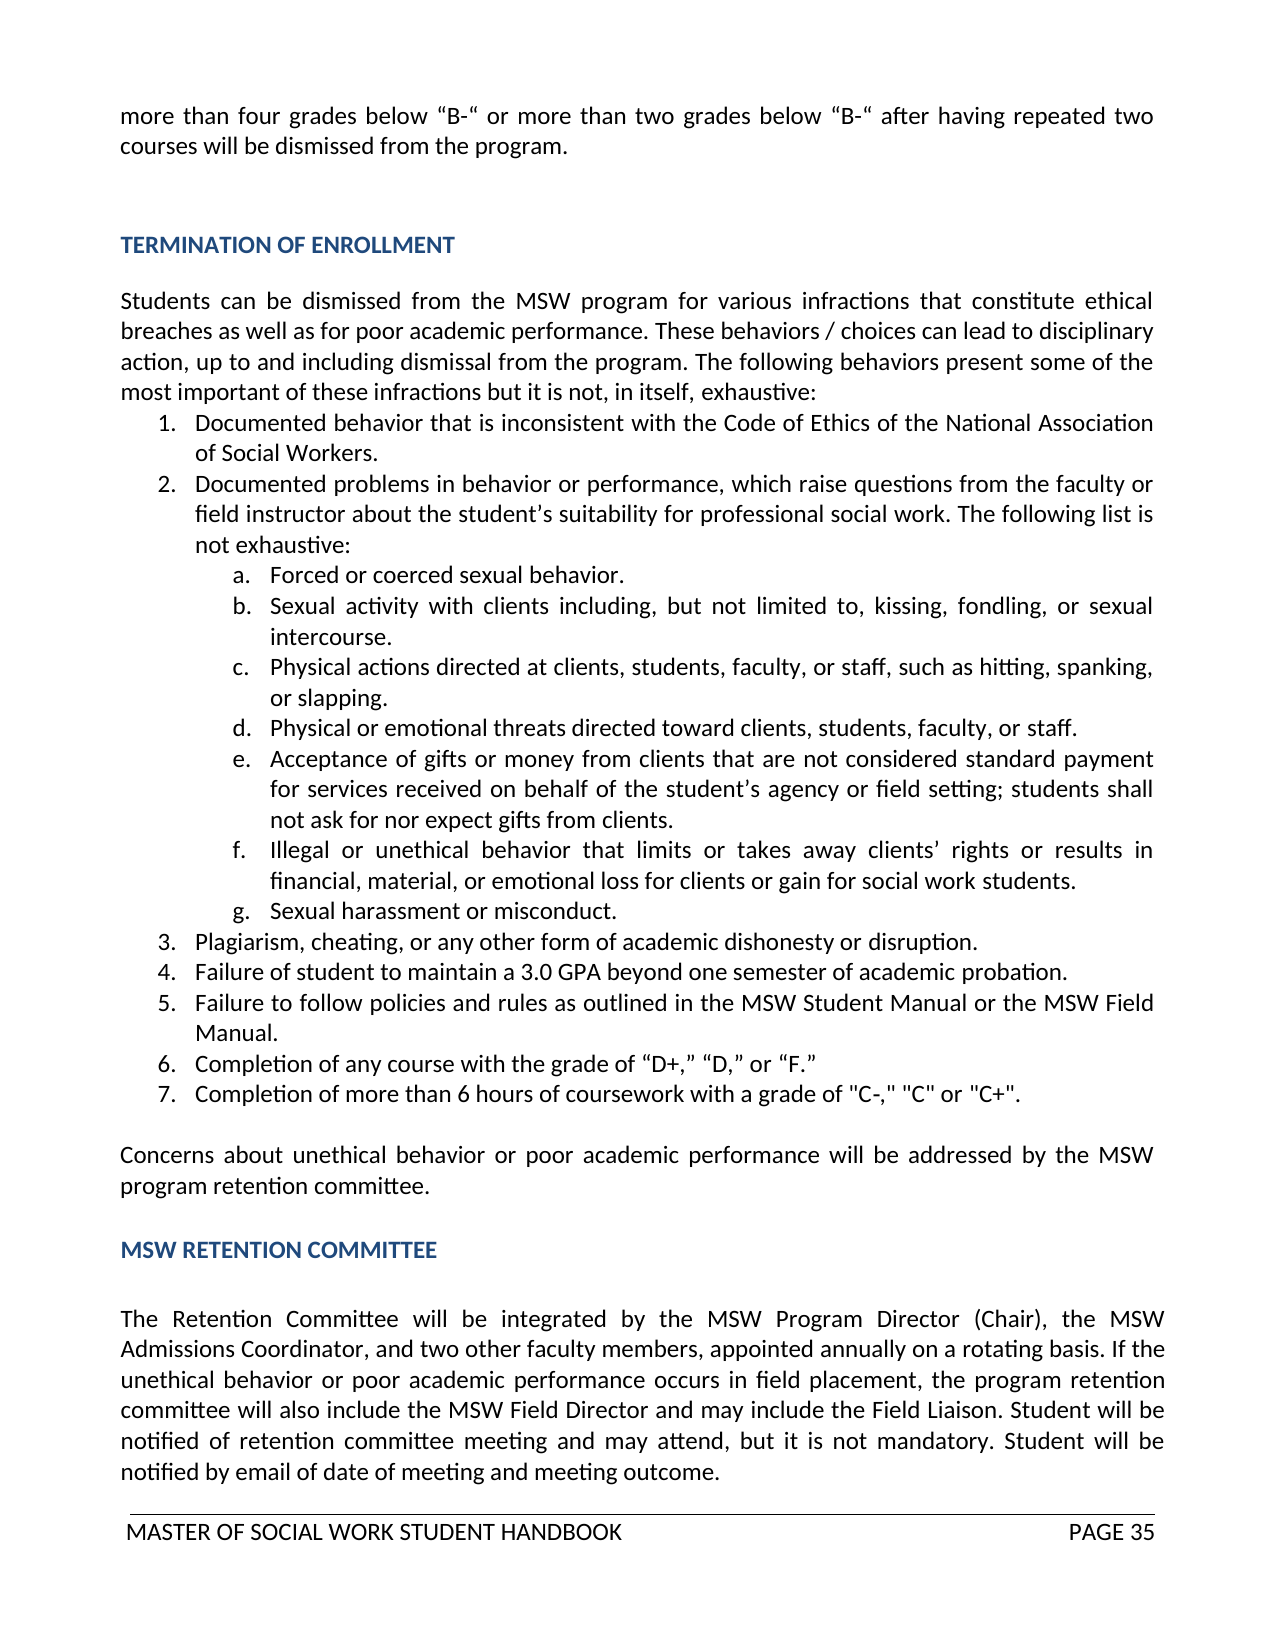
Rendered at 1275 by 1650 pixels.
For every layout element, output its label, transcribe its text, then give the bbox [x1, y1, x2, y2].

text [120, 100, 1155, 161]
list Sexual harassment or misconduct. [232, 895, 1167, 926]
text Concerns about unethical behavior or poor academic performance will be addressed by the MSW program retention committee. [120, 1139, 1155, 1201]
subtitle MSW RETENTION COMMITTEE [120, 1235, 1167, 1265]
list Illegal or unethical behavior that limits or takes away clients’ rights or results in financial, material, or emotional loss for clients or gain for social work students. [232, 834, 1155, 895]
list Documented behavior that is inconsistent with the Code of Ethics of the National Association of Social Workers. [157, 407, 1155, 468]
list Physical or emotional threats directed toward clients, students, faculty, or staff. [232, 712, 1167, 743]
subtitle TERMINATION OF ENROLLMENT [120, 229, 1167, 260]
list Failure of student to maintain a 3.0 GPA beyond one semester of academic probation. [157, 956, 1167, 987]
list Forced or coerced sexual behavior. [232, 559, 1167, 590]
list Documented problems in behavior or performance, which raise questions from the faculty or field instructor about the student’s suitability for professional social work. The following list is not exhaustive: [157, 468, 1155, 559]
list Plagiarism, cheating, or any other form of academic dishonesty or disruption. [157, 926, 1167, 956]
list Acceptance of gifts or money from clients that are not considered standard payment for services received on behalf of the student’s agency or field setting; students shall not ask for nor expect gifts from clients. [232, 743, 1156, 834]
list Completion of any course with the grade of “D+,” “D,” or “F.” [157, 1048, 1167, 1078]
list Physical actions directed at clients, students, faculty, or staff, such as hitting, spanking, or slapping. [232, 651, 1155, 712]
list Completion of more than 6 hours of coursework with a grade of "C‐," "C" or "C+". [157, 1078, 1167, 1109]
text Students can be dismissed from the MSW program for various infractions that constitute ethical breaches as well as for poor academic performance. These behaviors / choices can lead to disciplinary action, up to and including dismissal from the program. The following behaviors present some of the most important of these infractions but it is not, in itself, exhaustive: [120, 285, 1155, 407]
subtitle The Retention Committee will be integrated by the MSW Program Director (Chair), the MSW Admissions Coordinator, and two other faculty members, appointed annually on a rotating basis. If the unethical behavior or poor academic performance occurs in field placement, the program retention committee will also include the MSW Field Director and may include the Field Liaison. Student will be notified of retention committee meeting and may attend, but it is not mandatory. Student will be notified by email of date of meeting and meeting outcome. [120, 1303, 1167, 1486]
list Failure to follow policies and rules as outlined in the MSW Student Manual or the MSW Field Manual. [157, 987, 1155, 1048]
list Sexual activity with clients including, but not limited to, kissing, fondling, or sexual intercourse. [232, 590, 1155, 651]
